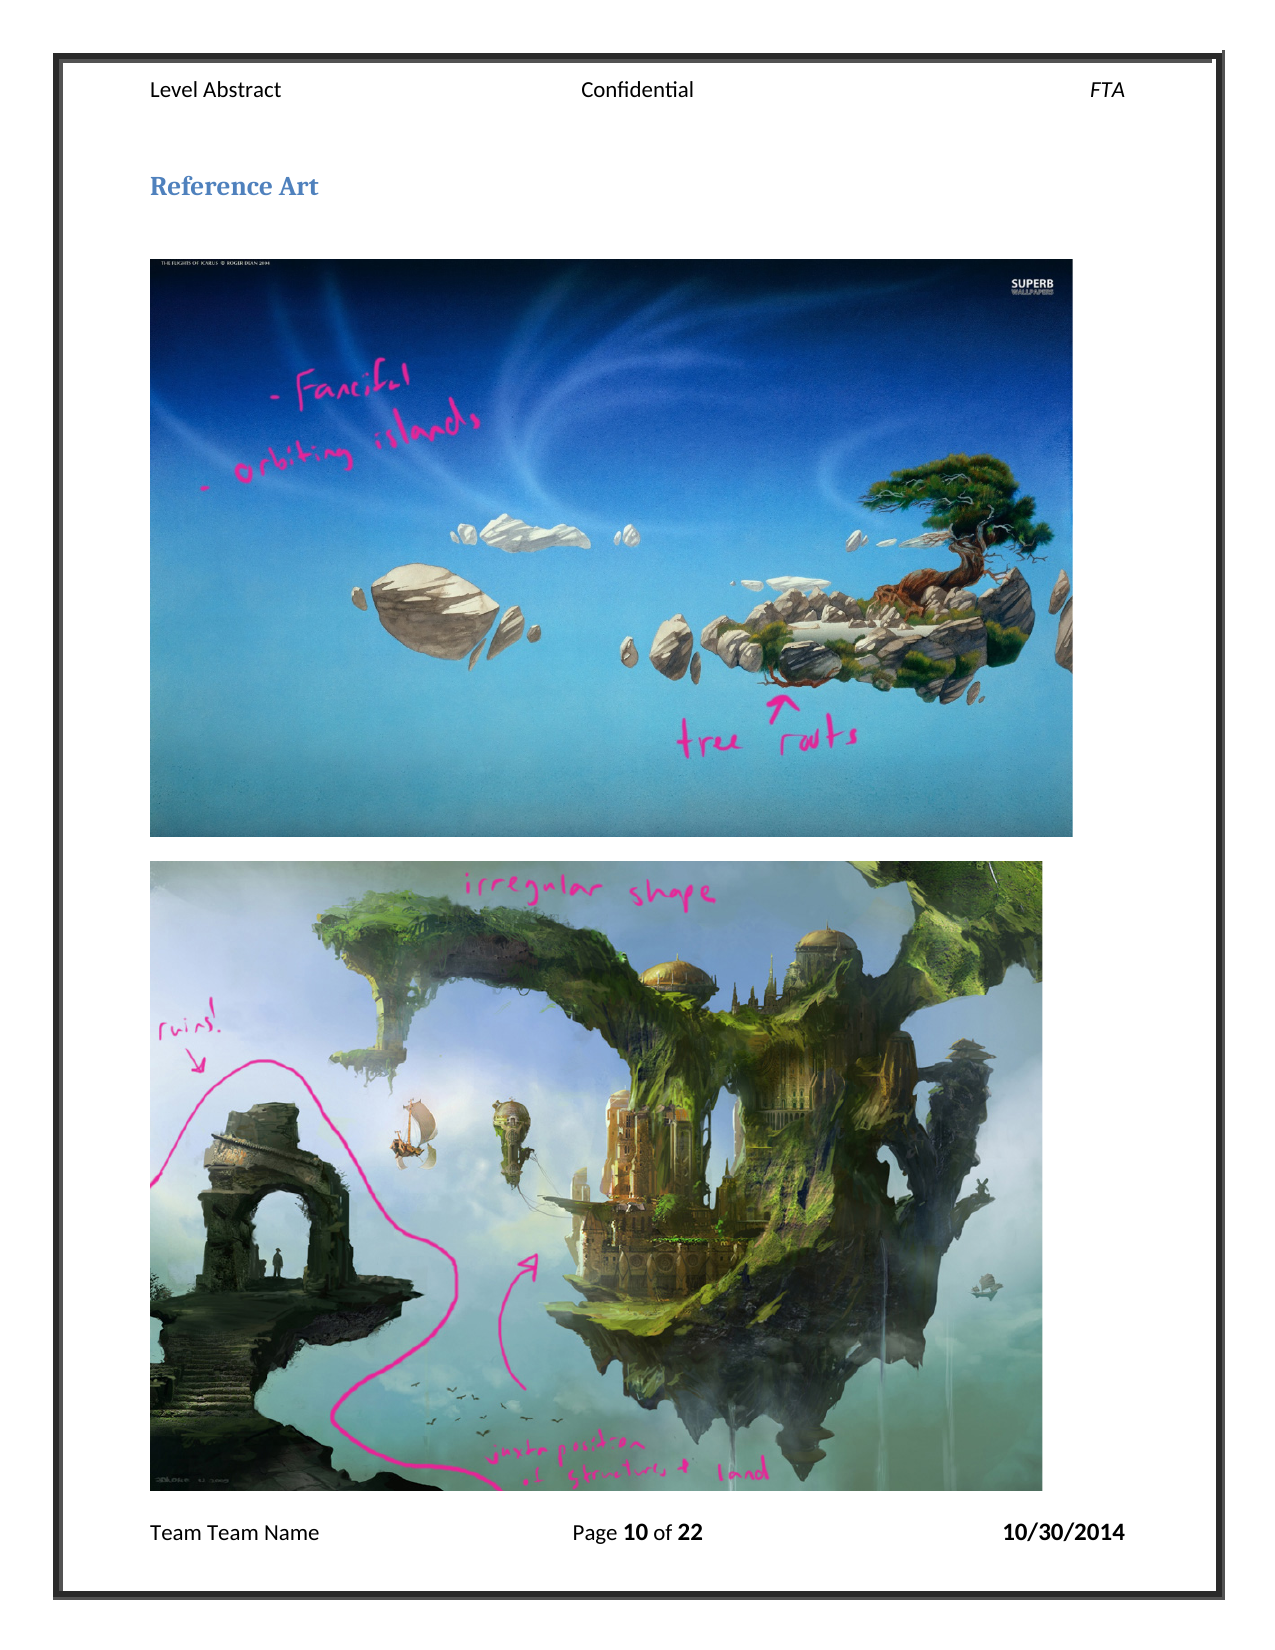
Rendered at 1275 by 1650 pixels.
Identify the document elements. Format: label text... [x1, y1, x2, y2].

picture [150, 861, 1043, 1491]
picture [150, 259, 1073, 837]
subtitle Reference Art [150, 171, 1125, 202]
